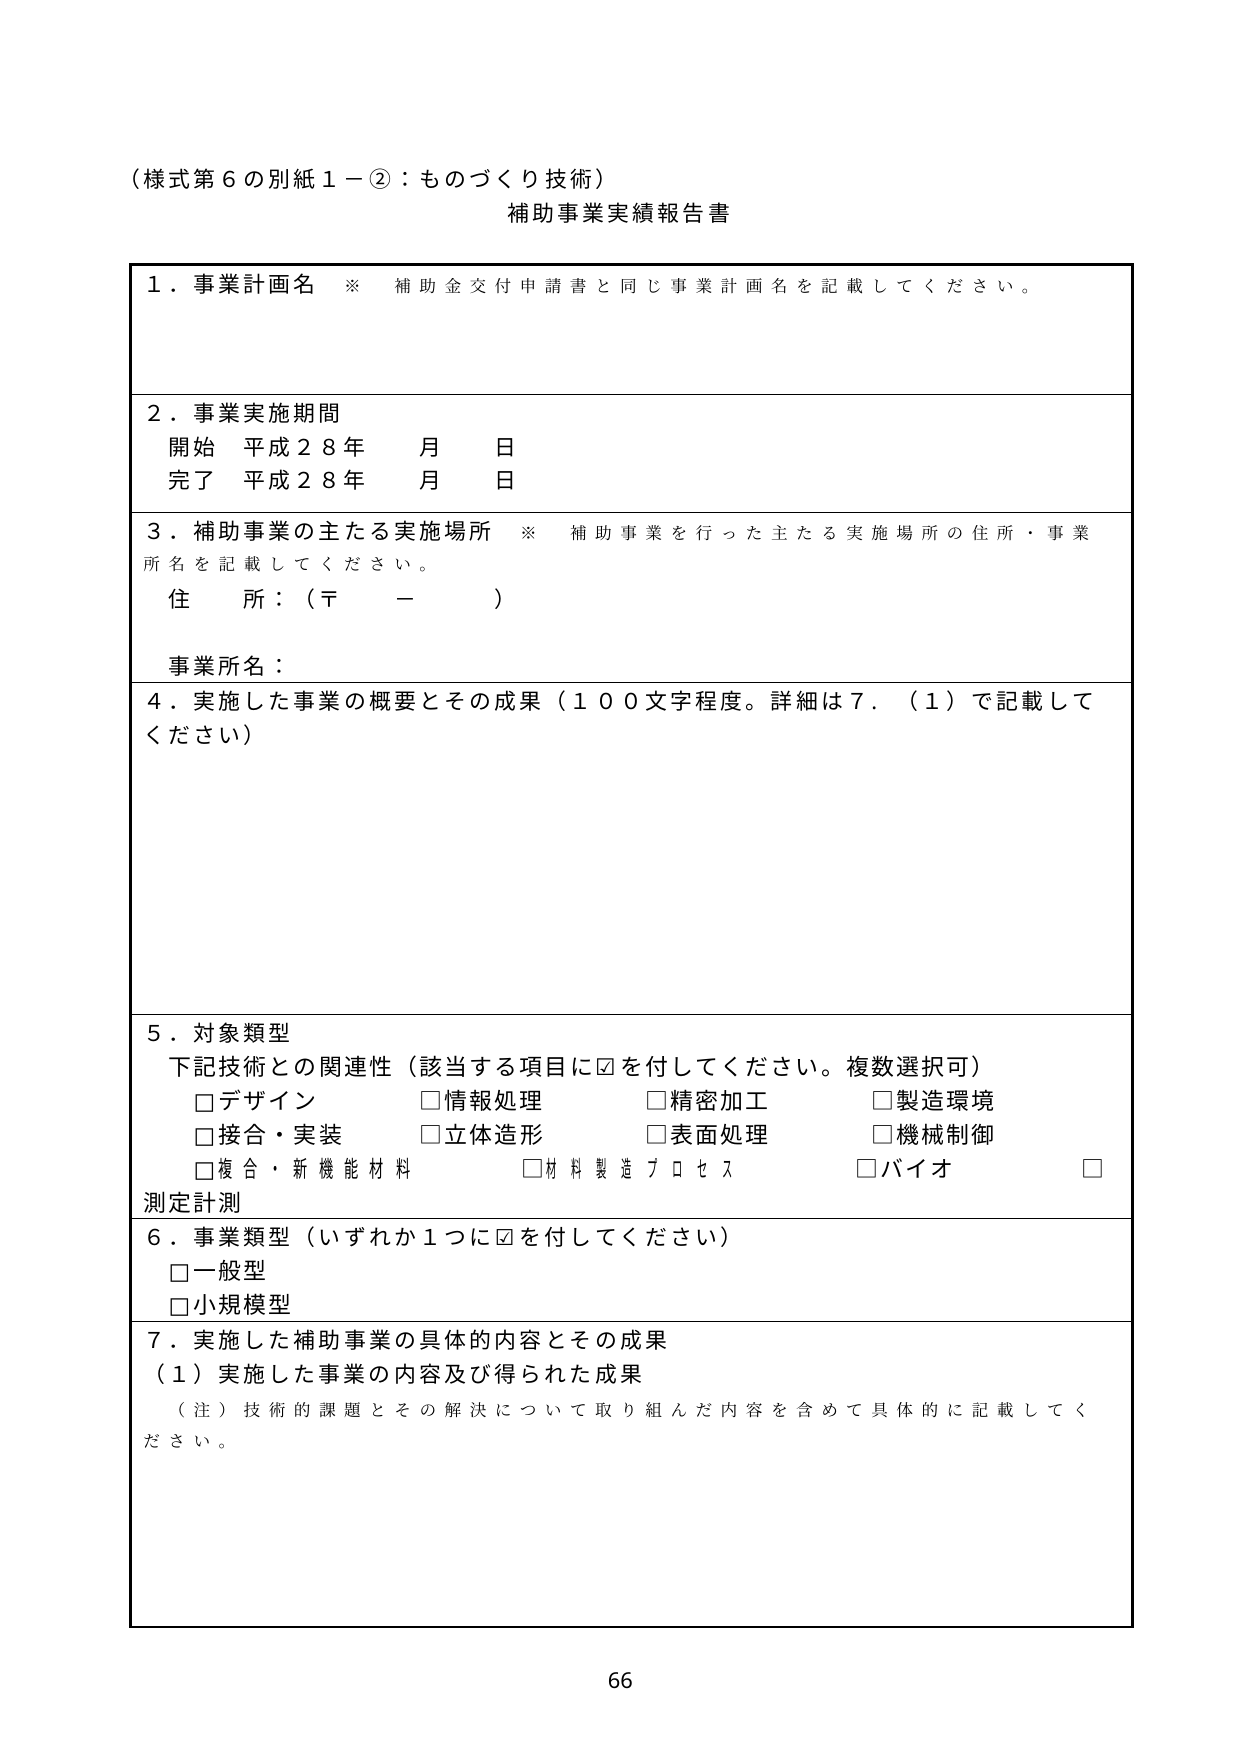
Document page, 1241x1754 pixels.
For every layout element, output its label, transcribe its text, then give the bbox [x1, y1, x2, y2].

table_cell ４．実施した事業の概要とその成果（１００文字程度。詳細は７.（１）で記載してください） [132, 683, 1131, 1014]
table_header １．事業計画名 ※ 補助金交付申請書と同じ事業計画名を記載してください。 [132, 266, 1131, 394]
table_cell ２．事業実施期間 開始 平成２８年 月 日 完了 平成２８年 月 日 [132, 395, 1131, 512]
table_cell ３．補助事業の主たる実施場所 ※ 補助事業を行った主たる実施場所の住所・事業所名を記載してください。 住 所：（〒 － ） 事業所名： [132, 513, 1131, 682]
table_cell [132, 1322, 1131, 1626]
table_cell ６．事業類型（いずれか１つに☑を付してください） □一般型 □小規模型 [132, 1219, 1131, 1321]
table_cell ５．対象類型 下記技術との関連性（該当する項目に☑を付してください。複数選択可） □デザイン □情報処理 □精密加工 □製造環境 □接合・実装 □立体造形 □表面処理 □機械制御 □複合・新機能材料 □材料製造プロセス □バイオ □測定計測 [132, 1015, 1131, 1218]
text （様式第６の別紙１－②：ものづくり技術） [118, 161, 1122, 195]
text 補助事業実績報告書 [118, 195, 1122, 229]
